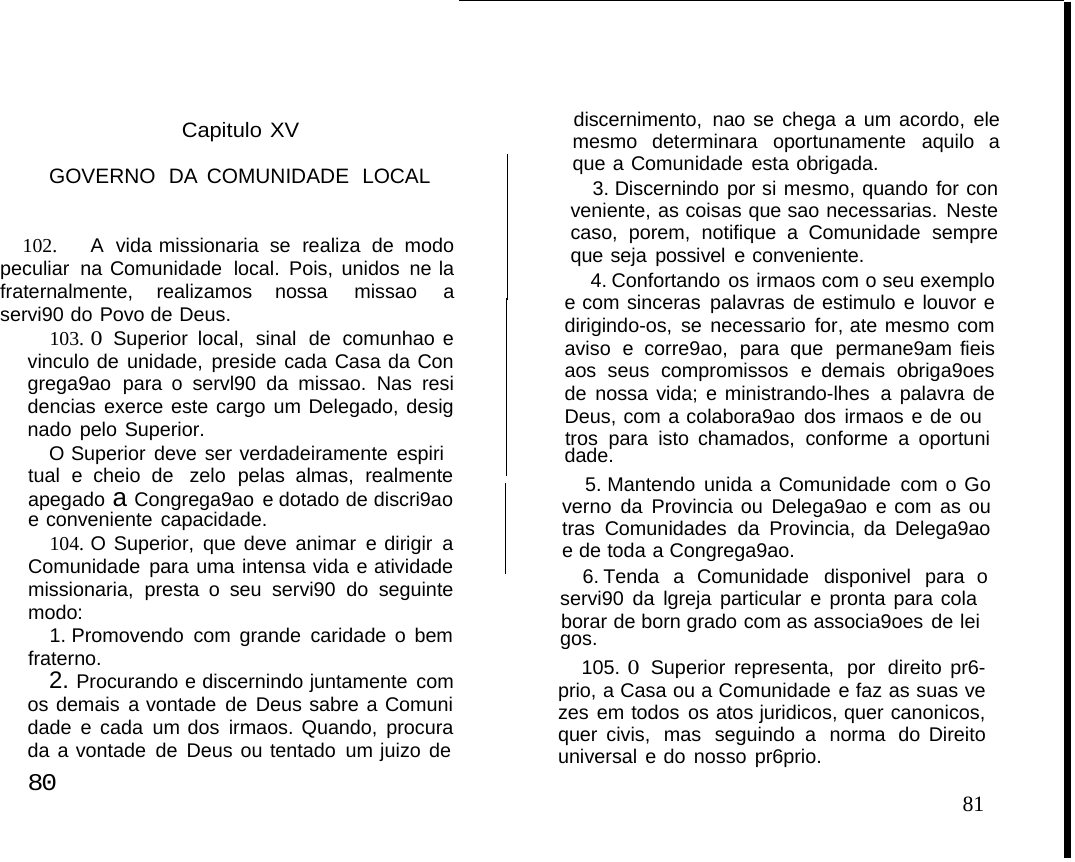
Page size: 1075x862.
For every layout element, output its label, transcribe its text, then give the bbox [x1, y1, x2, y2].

text tual e cheio de zelo pelas almas, realmente apegado a Congrega9ao e dotado de discri9ao e conveniente capacidade. [28, 468, 453, 531]
text borar de born grado com as associa9oes de lei­ gos. [560, 615, 987, 649]
text tros para isto chamados, conforme a oportuni­ dade. [564, 431, 990, 467]
text O Superior deve ser verdadeiramente espiri­ [28, 442, 454, 464]
subtitle 81 [0, 794, 984, 816]
text 105. 0 Superior representa, por direito pr6- prio, a Casa ou a Comunidade e faz as suas ve­ zes em todos os atos juridicos, quer canonicos, quer civis, mas seguindo a norma do Direito universal e do nosso pr6prio. [558, 656, 986, 768]
text 1. Promovendo com grande caridade o bem fraterno. [28, 624, 453, 669]
list Mantendo unida a Comunidade com o Go­ verno da Provincia ou Delega9ao e com as ou­ tras Comunidades da Provincia, da Delega9ao e de toda a Congrega9ao. [562, 473, 991, 562]
list A vida missionaria se realiza de modo peculiar na Comunidade local. Pois, unidos ne­ la fraternalmente, realizamos nossa missao a servi90 do Povo de Deus. [0, 234, 454, 325]
text discernimento, nao se chega a um acordo, ele mesmo determinara oportunamente aquilo a que a Comunidade esta obrigada. [572, 108, 1000, 175]
text 2. Procurando e discernindo juntamente com os demais a vontade de Deus sabre a Comuni­ dade e cada um dos irmaos. Quando, procura­ da a vontade de Deus ou tentado um juizo de [27, 670, 453, 762]
list Discernindo por si mesmo, quando for con­ veniente, as coisas que sao necessarias. Neste caso, porem, notifique a Comunidade sempre que seja possivel e conveniente. [570, 177, 998, 266]
text GOVERNO DA COMUNIDADE LOCAL [49, 164, 454, 188]
subtitle Capitulo XV [27, 118, 454, 142]
list O Superior, que deve animar e dirigir a Comunidade para uma intensa vida e atividade missionaria, presta o seu servi90 do seguinte modo: [28, 532, 453, 623]
list Tenda a Comunidade disponivel para o servi90 da lgreja particular e pronta para cola­ [560, 565, 988, 610]
list Confortando os irmaos com o seu exemplo e com sinceras palavras de estimulo e louvor e dirigindo-os, se necessario for, ate mesmo com aviso e corre9ao, para que permane9am fieis aos seus compromissos e demais obriga9oes de nossa vida; e ministrando-lhes a palavra de Deus, com a colabora9ao dos irmaos e de ou­ [564, 268, 995, 427]
subtitle 80 [27, 775, 454, 794]
list 0 Superior local, sinal de comunhao e vinculo de unidade, preside cada Casa da Con­ grega9ao para o servl90 da missao. Nas resi­ dencias exerce este cargo um Delegado, desig­ nado pelo Superior. [27, 325, 454, 440]
